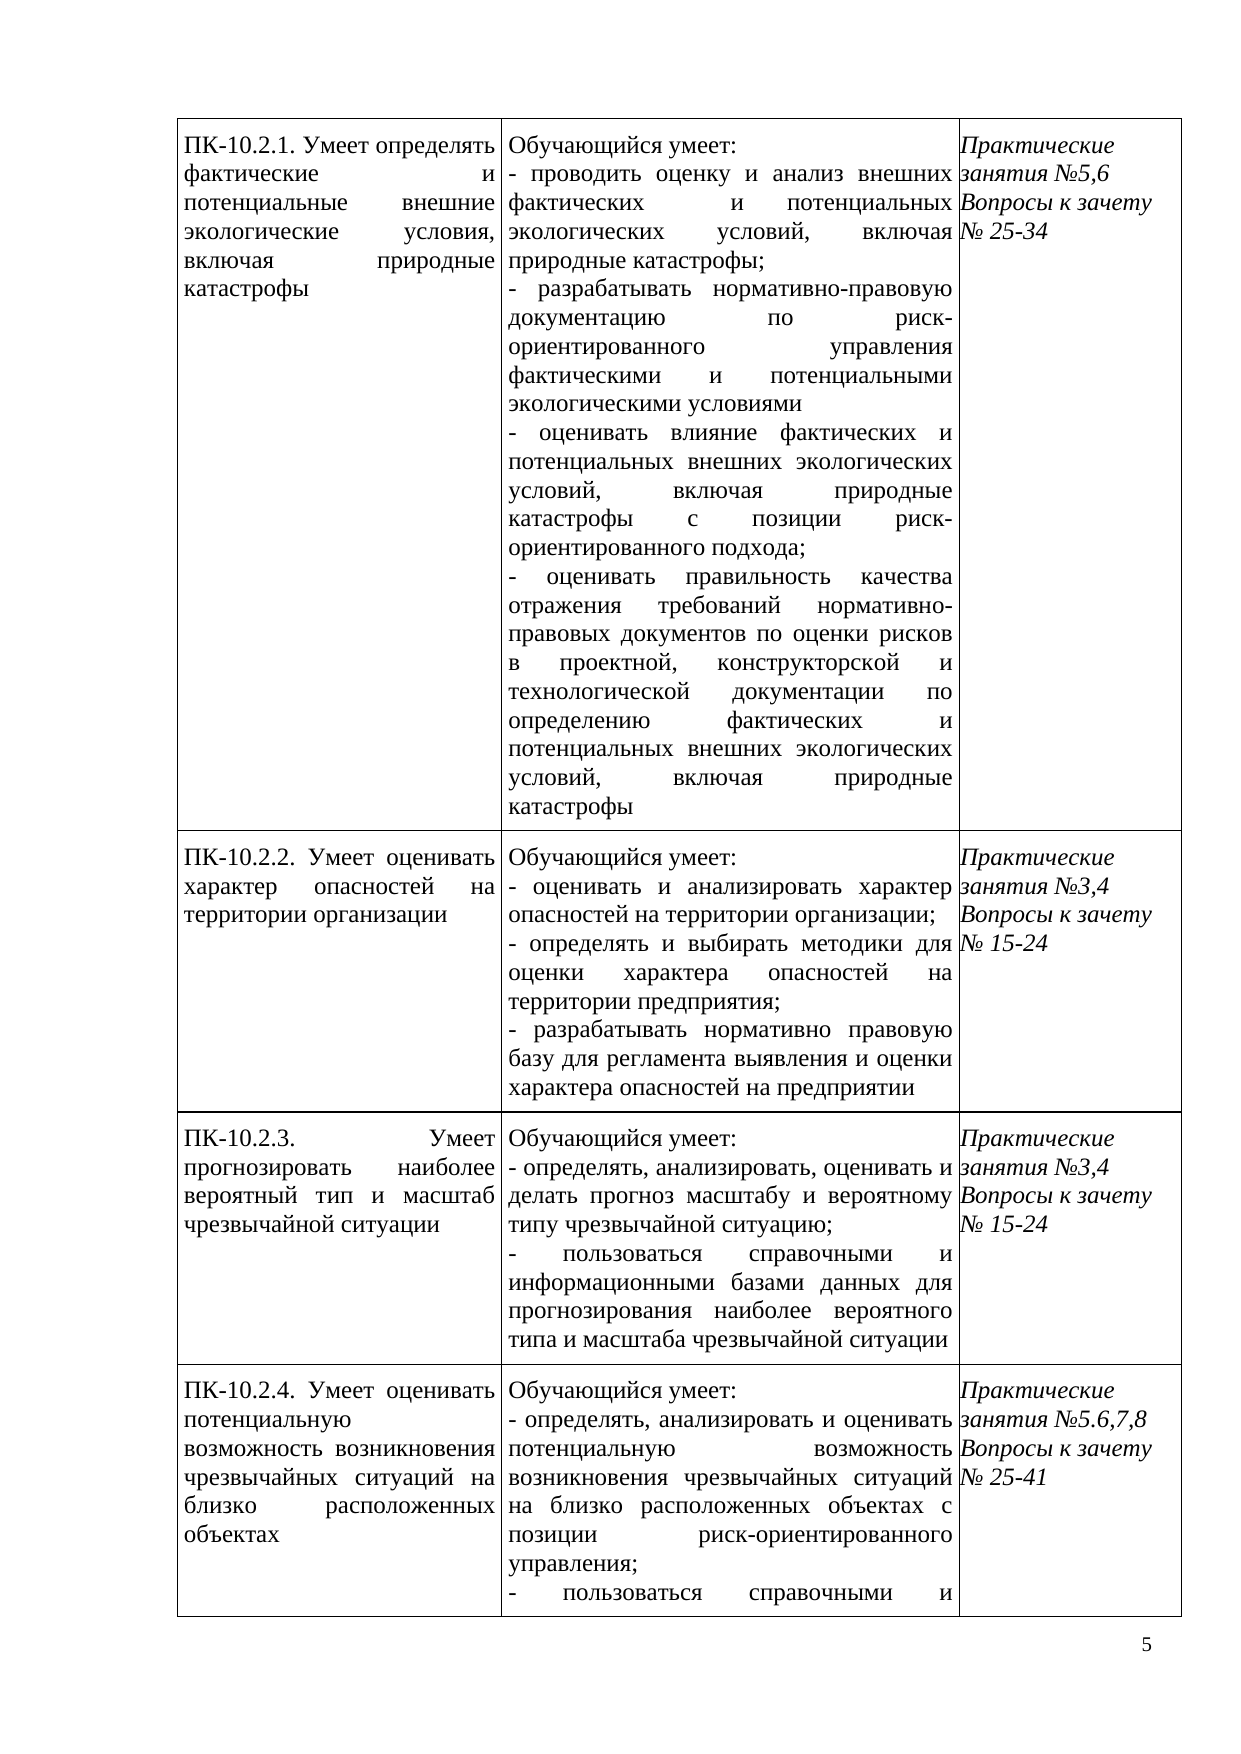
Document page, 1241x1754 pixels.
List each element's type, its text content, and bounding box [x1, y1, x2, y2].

table_cell Обучающийся умеет: - проводить оценку и анализ внешних фактических и потенциальных экологических условий, включая природные катастрофы; - разрабатывать нормативно-правовую документацию по риск-ориентированного управления фактическими и потенциальными экологическими условиями - оценивать влияние фактических и потенциальных внешних экологических условий, включая природные катастрофы с позиции риск-ориентированного подхода; - оценивать правильность качества отражения требований нормативно-правовых документов по оценки рисков в проектной, конструкторской и технологической документации по определению фактических и потенциальных внешних экологических условий, включая природные катастрофы [502, 119, 959, 830]
table_cell Практические занятия №3,4 Вопросы к зачету № 15-24 [960, 831, 1181, 1111]
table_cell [502, 1365, 959, 1616]
table_cell Обучающийся умеет: - оценивать и анализировать характер опасностей на территории организации; - определять и выбирать методики для оценки характера опасностей на территории предприятия; - разрабатывать нормативно правовую базу для регламента выявления и оценки характера опасностей на предприятии [502, 831, 959, 1111]
table_cell ПК-10.2.3. Умеет прогнозировать наиболее вероятный тип и масштаб чрезвычайной ситуации [178, 1113, 501, 1364]
table_cell ПК-10.2.2. Умеет оценивать характер опасностей на территории организации [178, 831, 501, 1111]
table_cell ПК-10.2.1. Умеет определять фактические и потенциальные внешние экологические условия, включая природные катастрофы [178, 119, 501, 830]
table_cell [178, 1365, 501, 1616]
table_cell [960, 1365, 1181, 1616]
table_cell Практические занятия №5,6 Вопросы к зачету № 25-34 [960, 119, 1181, 830]
table_cell Практические занятия №3,4 Вопросы к зачету № 15-24 [960, 1113, 1181, 1364]
table_cell Обучающийся умеет: - определять, анализировать, оценивать и делать прогноз масштабу и вероятному типу чрезвычайной ситуацию; - пользоваться справочными и информационными базами данных для прогнозирования наиболее вероятного типа и масштаба чрезвычайной ситуации [502, 1113, 959, 1364]
